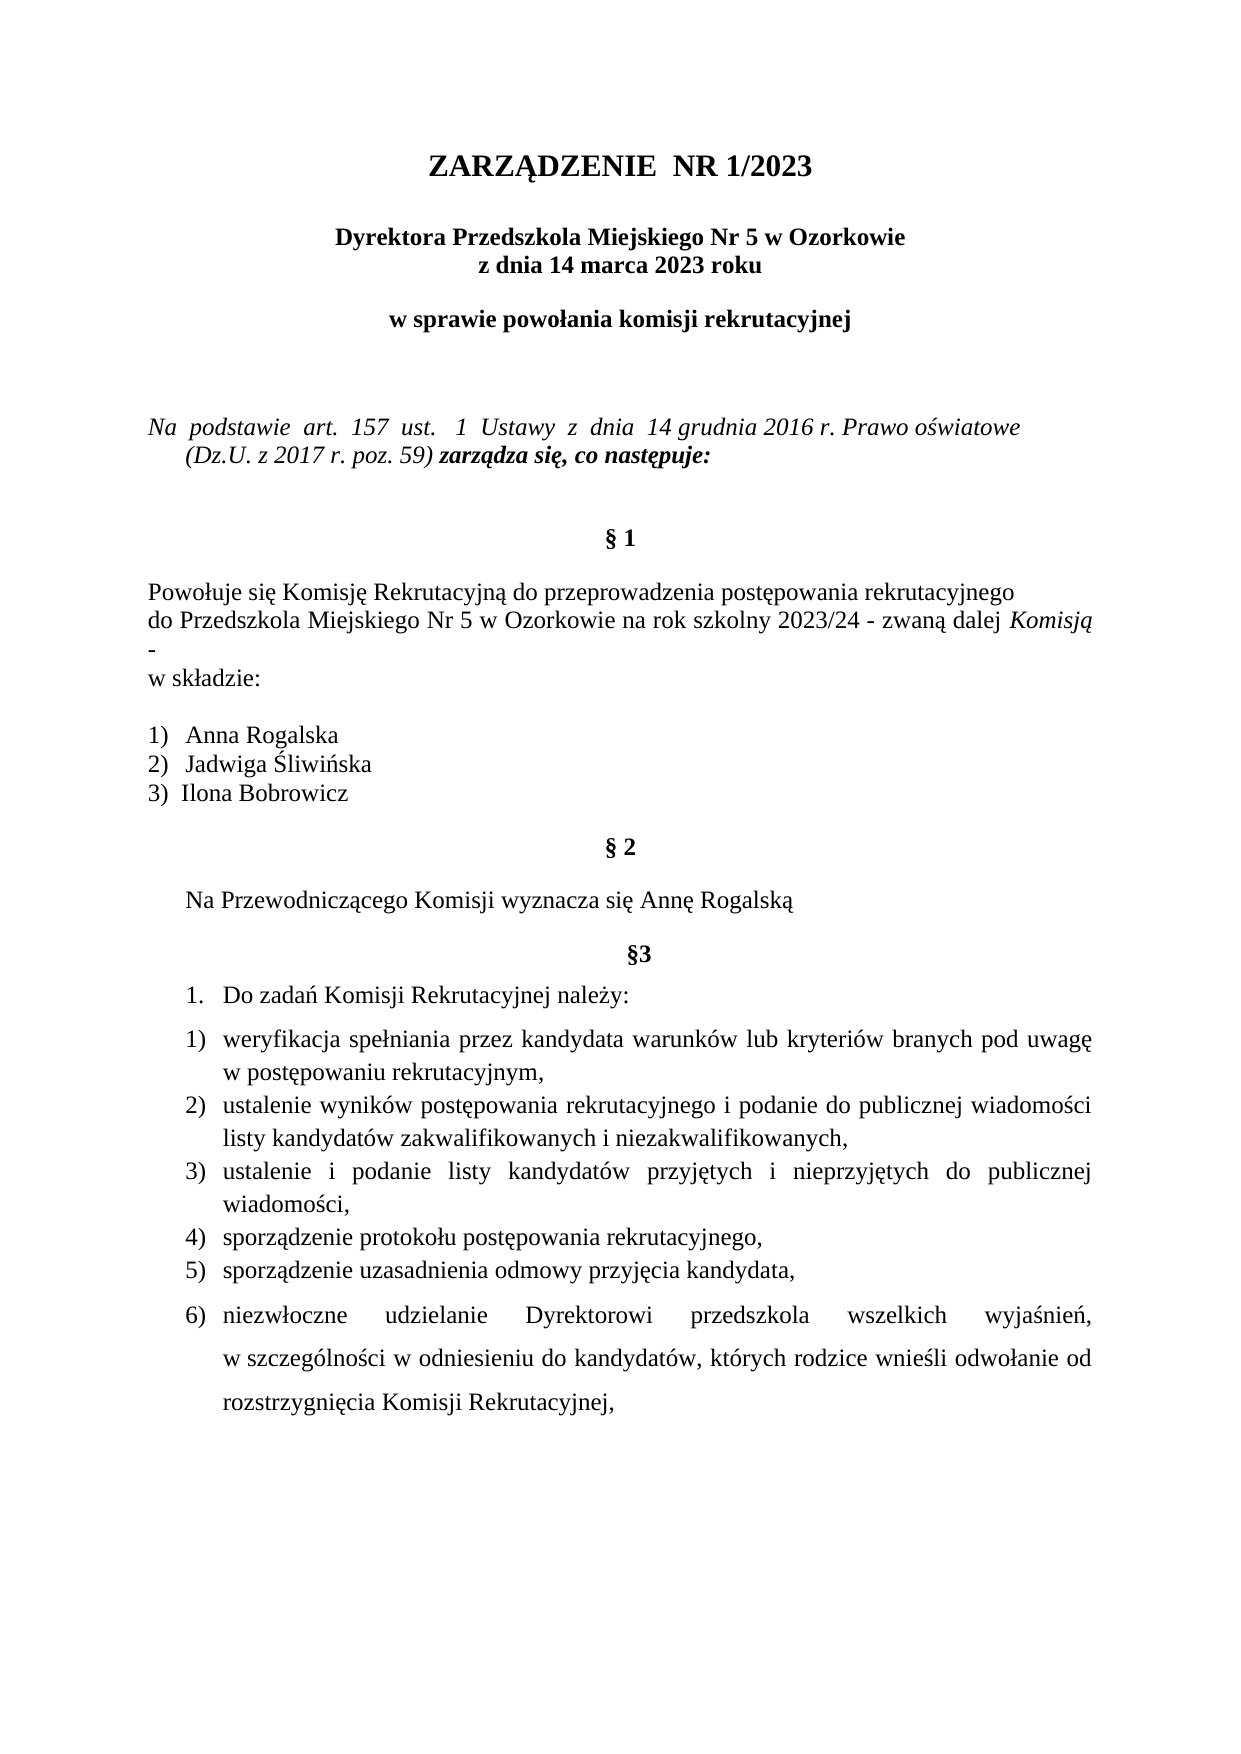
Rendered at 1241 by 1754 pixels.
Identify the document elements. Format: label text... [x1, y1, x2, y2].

text Na Przewodniczącego Komisji wyznacza się Annę Rogalską [148, 886, 1093, 914]
text Powołuje się Komisję Rekrutacyjną do przeprowadzenia postępowania rekrutacyjnego [148, 577, 1093, 606]
text z dnia 14 marca 2023 roku [148, 251, 1093, 279]
text § 2 [148, 832, 1093, 861]
list ustalenie wyników postępowania rekrutacyjnego i podanie do publicznej wiadomości listy kandydatów zakwalifikowanych i niezakwalifikowanych, [185, 1090, 1093, 1152]
text § 1 [148, 523, 1093, 552]
text (Dz.U. z 2017 r. poz. 59) zarządza się, co następuje: [148, 441, 1093, 469]
text do Przedszkola Miejskiego Nr 5 w Ozorkowie na rok szkolny 2023/24 - zwaną dalej Komisją - [148, 606, 1093, 663]
text 2) Jadwiga Śliwińska [148, 749, 1093, 778]
text §3 [185, 939, 1093, 968]
text 3) Ilona Bobrowicz [148, 778, 1093, 807]
text w składzie: [148, 663, 1093, 692]
text Dyrektora Przedszkola Miejskiego Nr 5 w Ozorkowie [148, 222, 1093, 251]
list sporządzenie uzasadnienia odmowy przyjęcia kandydata, [185, 1255, 1093, 1284]
list weryfikacja spełniania przez kandydata warunków lub kryteriów branych pod uwagę w postępowaniu rekrutacyjnym, [185, 1024, 1093, 1086]
list niezwłoczne udzielanie Dyrektorowi przedszkola wszelkich wyjaśnień, w szczególności w odniesieniu do kandydatów, których rodzice wnieśli odwołanie od rozstrzygnięcia Komisji Rekrutacyjnej, [185, 1300, 1093, 1415]
text ZARZĄDZENIE NR 1/2023 [148, 148, 1093, 183]
list ustalenie i podanie listy kandydatów przyjętych i nieprzyjętych do publicznej wiadomości, [185, 1156, 1093, 1218]
text w sprawie powołania komisji rekrutacyjnej [148, 304, 1093, 333]
text Na podstawie art. 157 ust. 1 Ustawy z dnia 14 grudnia 2016 r. Prawo oświatowe [148, 412, 1093, 441]
list sporządzenie protokołu postępowania rekrutacyjnego, [185, 1222, 1093, 1251]
text 1) Anna Rogalska [148, 721, 1093, 749]
list Do zadań Komisji Rekrutacyjnej należy: [185, 981, 1093, 1009]
